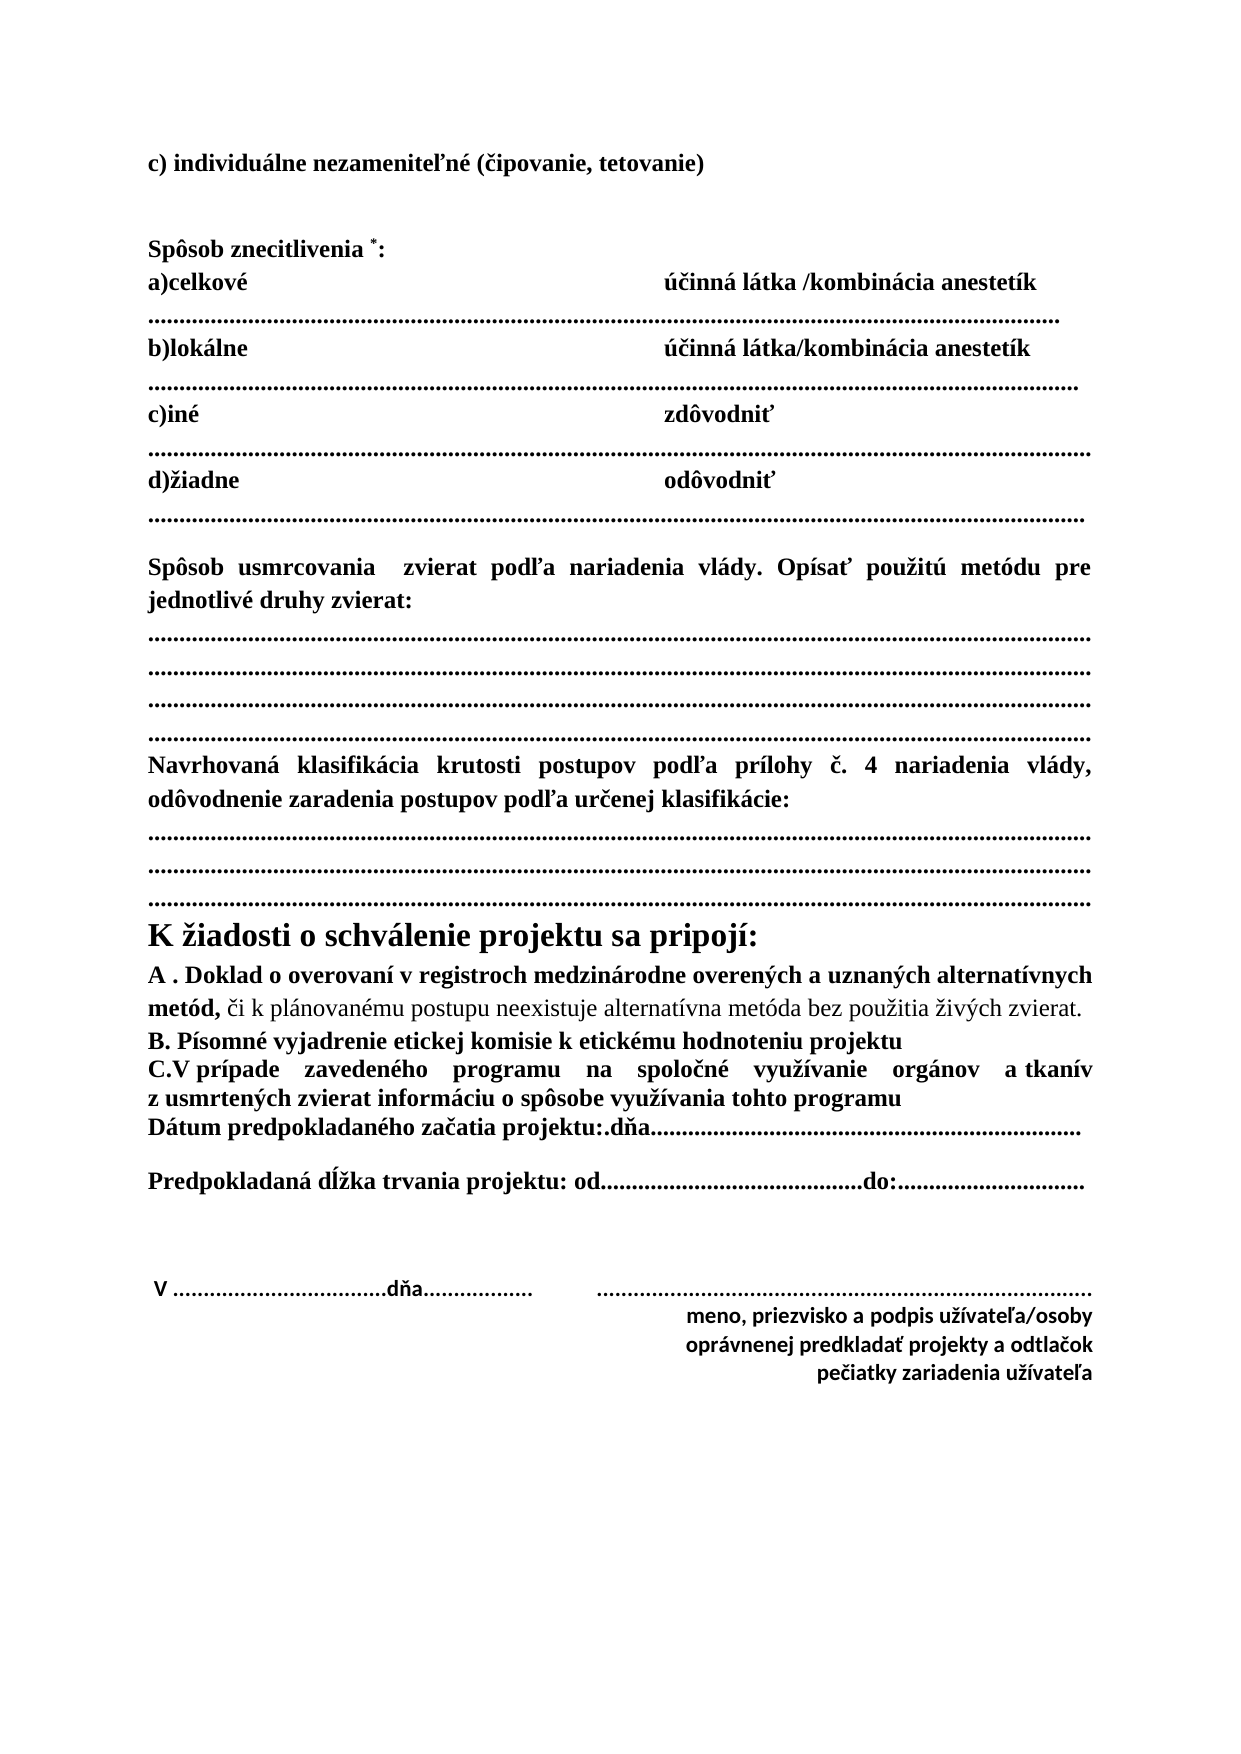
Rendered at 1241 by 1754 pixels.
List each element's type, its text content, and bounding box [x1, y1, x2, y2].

text K žiadosti o schválenie projektu sa pripojí: [148, 916, 1093, 954]
text .................................................................................................................................................. [148, 301, 1093, 329]
text ............................................................................................................................................................................................................................................................................................................................................................................................................................................................................................................................................................................................................................ [148, 618, 1093, 746]
text b)lokálne účinná látka/kombinácia anestetík [148, 333, 1093, 362]
text C.V prípade zavedeného programu na spoločné využívanie orgánov a tkanív z usmrtených zvierat informáciu o spôsobe využívania tohto programu [148, 1054, 1093, 1112]
text Spôsob usmrcovania zvierat podľa nariadenia vlády. Opísať použitú metódu pre jednotlivé druhy zvierat: [148, 552, 1093, 614]
text Spôsob znecitlivenia *: [148, 234, 1093, 263]
text a)celkové účinná látka /kombinácia anestetík [148, 267, 1093, 296]
text B. Písomné vyjadrenie etickej komisie k etickému hodnoteniu projektu [148, 1026, 1093, 1054]
text ..................................................................................................................................................... [148, 367, 1093, 395]
text ..................................................................................................................................................................................................................................................................................................................................................................................................................................................................... [148, 817, 1093, 911]
text A . Doklad o overovaní v registroch medzinárodne overených a uznaných alternatívnych metód, či k plánovanému postupu neexistuje alternatívna metóda bez použitia živých zvierat. [148, 960, 1093, 1022]
text c)iné zdôvodniť [148, 399, 1093, 428]
text ...................................................................................................................................................... [148, 499, 1093, 527]
text Predpokladaná dĺžka trvania projektu: od..........................................do:.............................. [148, 1166, 1093, 1195]
text V ...................................dňa.................. ................................................................................. meno, priezvisko a podpis užívateľa/osoby oprávnenej predkladať projekty a odtlačok [148, 1274, 1093, 1358]
text .......................................................................................................................................................d)žiadne odôvodniť [148, 433, 1093, 494]
text c) individuálne nezameniteľné (čipovanie, tetovanie) [148, 148, 1093, 176]
text Navrhovaná klasifikácia krutosti postupov podľa prílohy č. 4 nariadenia vlády, odôvodnenie zaradenia postupov podľa určenej klasifikácie: [148, 751, 1093, 812]
text Dátum predpokladaného začatia projektu:.dňa..................................................................... [148, 1112, 1093, 1141]
text pečiatky zariadenia užívateľa [148, 1358, 1093, 1386]
